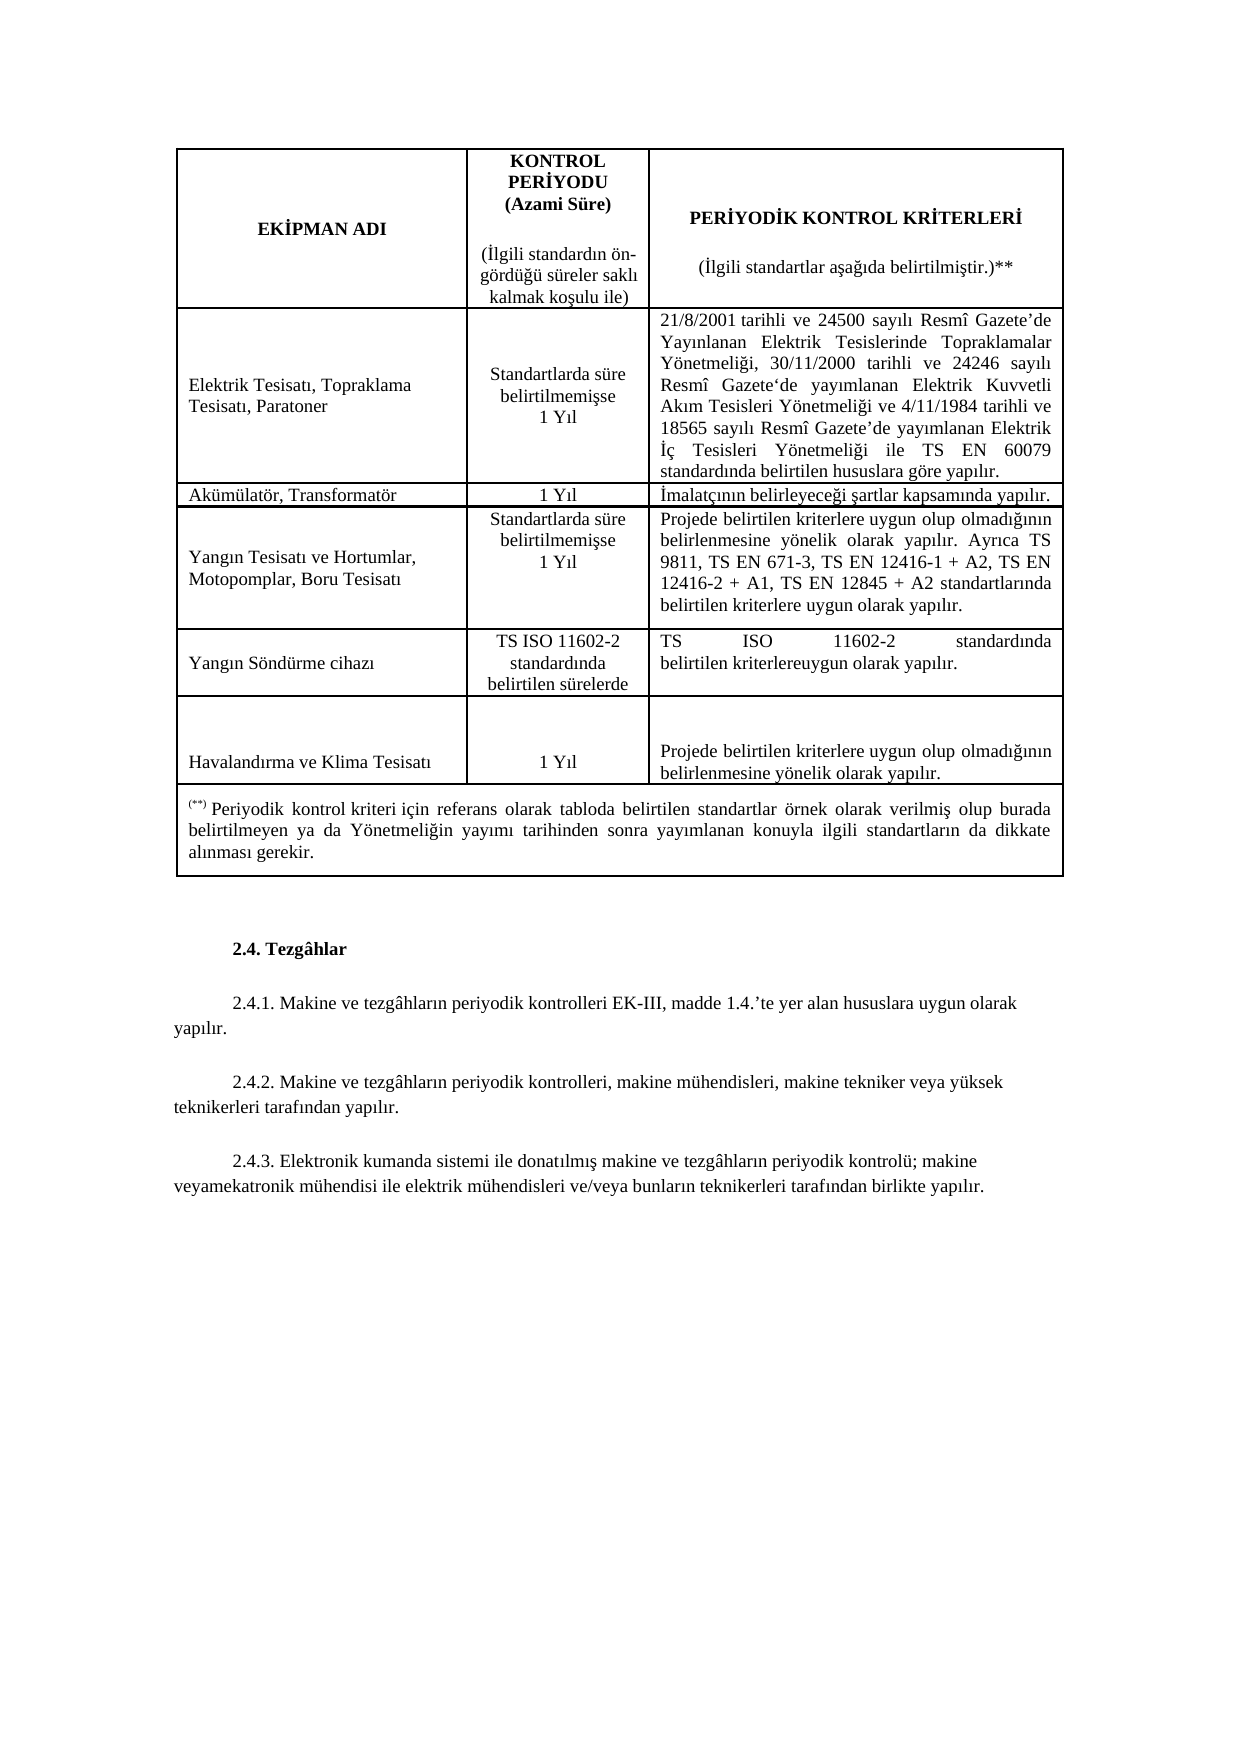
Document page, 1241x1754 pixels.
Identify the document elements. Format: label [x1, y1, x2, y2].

table_header [146, 148, 1094, 1254]
